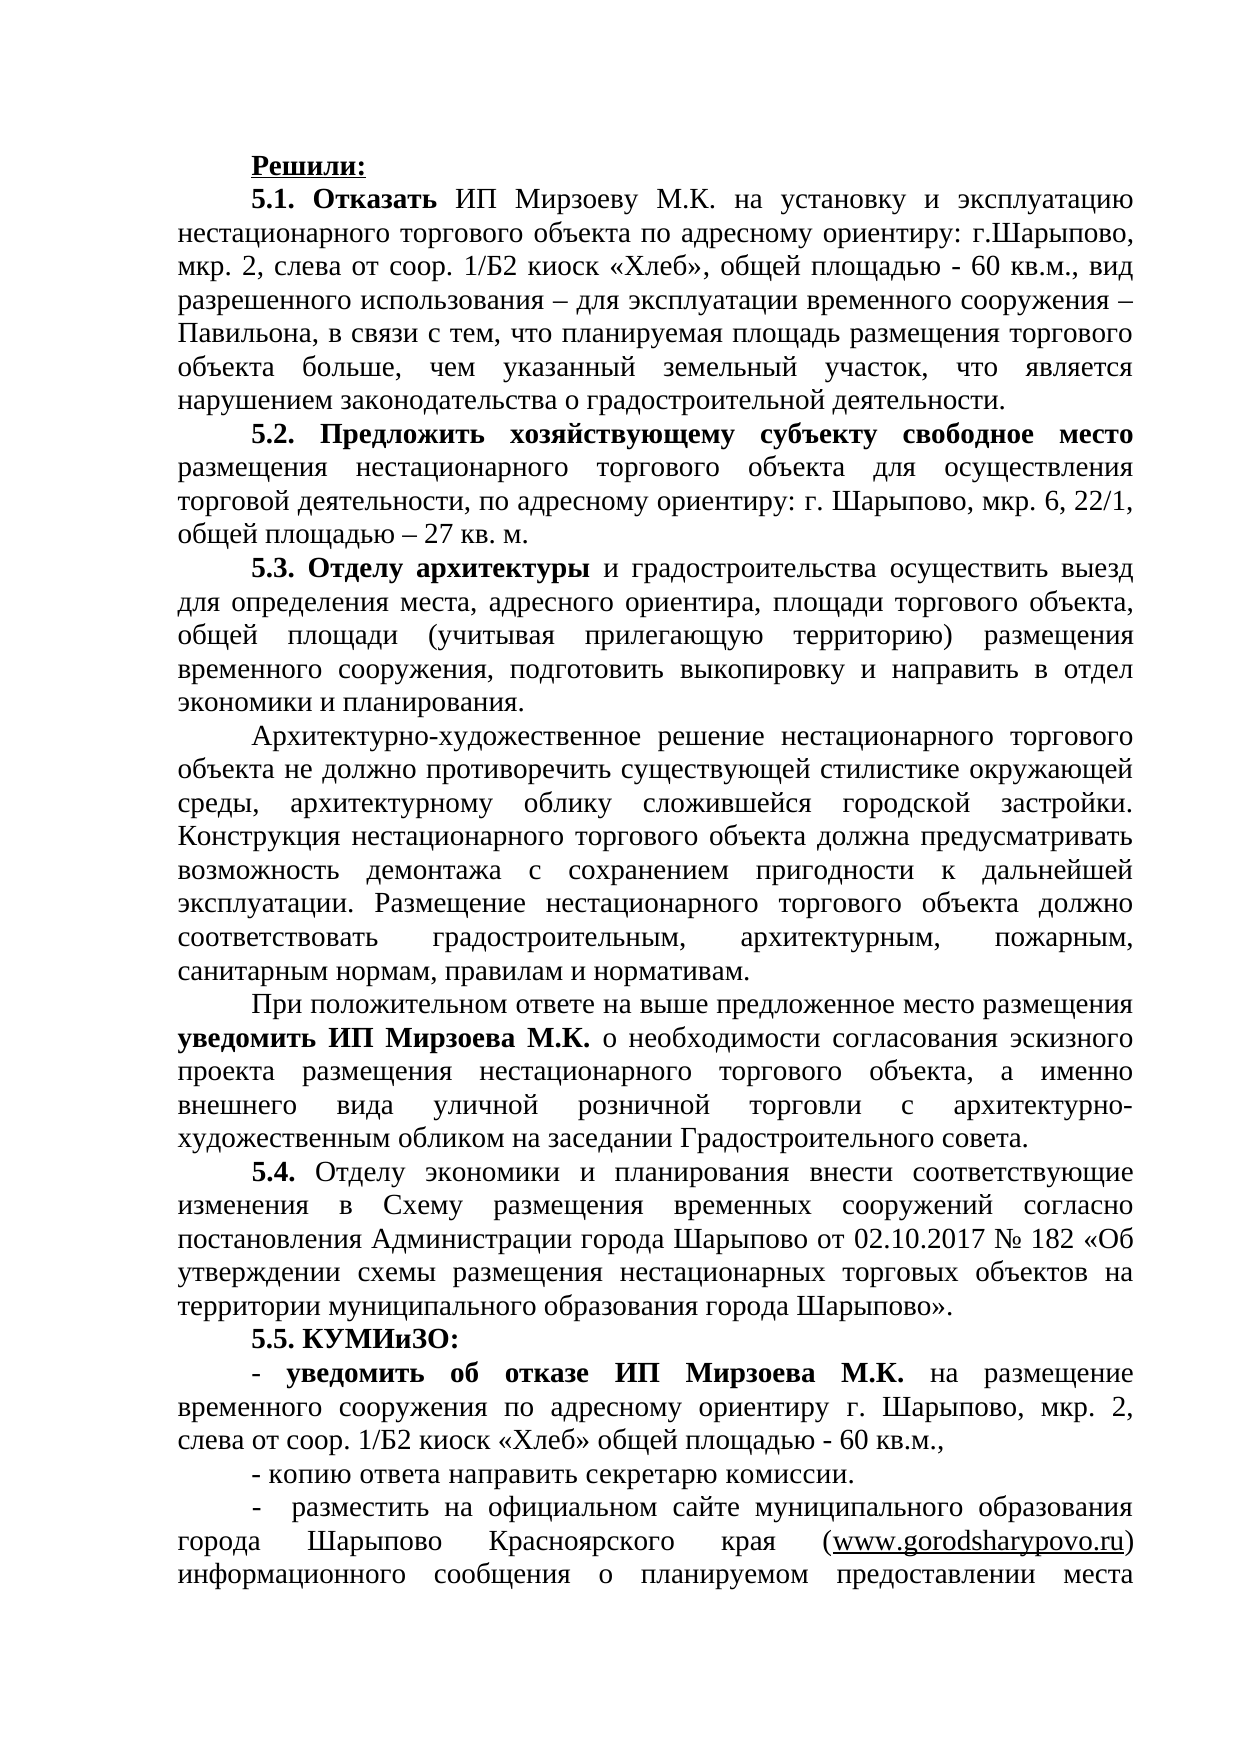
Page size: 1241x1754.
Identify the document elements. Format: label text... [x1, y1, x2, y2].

text Решили: [177, 148, 1134, 181]
text 5.2. Предложить хозяйствующему субъекту свободное место размещения нестационарного торгового объекта для осуществления торговой деятельности, по адресному ориентиру: г. Шарыпово, мкр. 6, 22/1, общей площадью – 27 кв. м. [177, 416, 1134, 550]
text 5.1. Отказать ИП Мирзоеву М.К. на установку и эксплуатацию нестационарного торгового объекта по адресному ориентиру: г.Шарыпово, мкр. 2, слева от соор. 1/Б2 киоск «Хлеб», общей площадью - 60 кв.м., вид разрешенного использования – для эксплуатации временного сооружения – Павильона, в связи с тем, что планируемая площадь размещения торгового объекта больше, чем указанный земельный участок, что является нарушением законодательства о градостроительной деятельности. [177, 181, 1134, 416]
text При положительном ответе на выше предложенное место размещения уведомить ИП Мирзоева М.К. о необходимости согласования эскизного проекта размещения нестационарного торгового объекта, а именно внешнего вида уличной розничной торговли с архитектурно-художественным обликом на заседании Градостроительного совета. [177, 986, 1134, 1154]
text 5.4. Отделу экономики и планирования внести соответствующие изменения в Схему размещения временных сооружений согласно постановления Администрации города Шарыпово от 02.10.2017 № 182 «Об утверждении схемы размещения нестационарных торговых объектов на территории муниципального образования города Шарыпово». [177, 1154, 1134, 1322]
text 5.5. КУМИиЗО: [177, 1322, 1134, 1355]
text - копию ответа направить секретарю комиссии. [177, 1456, 1134, 1489]
text 5.3. Отделу архитектуры и градостроительства осуществить выезд для определения места, адресного ориентира, площади торгового объекта, общей площади (учитывая прилегающую территорию) размещения временного сооружения, подготовить выкопировку и направить в отдел экономики и планирования. [177, 550, 1134, 718]
text Архитектурно-художественное решение нестационарного торгового объекта не должно противоречить существующей стилистике окружающей среды, архитектурному облику сложившейся городской застройки. Конструкция нестационарного торгового объекта должна предусматривать возможность демонтажа с сохранением пригодности к дальнейшей эксплуатации. Размещение нестационарного торгового объекта должно соответствовать градостроительным, архитектурным, пожарным, санитарным нормам, правилам и нормативам. [177, 718, 1134, 986]
text - уведомить об отказе ИП Мирзоева М.К. на размещение временного сооружения по адресному ориентиру г. Шарыпово, мкр. 2, слева от соор. 1/Б2 киоск «Хлеб» общей площадью - 60 кв.м., [177, 1355, 1134, 1456]
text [177, 1489, 1134, 1590]
